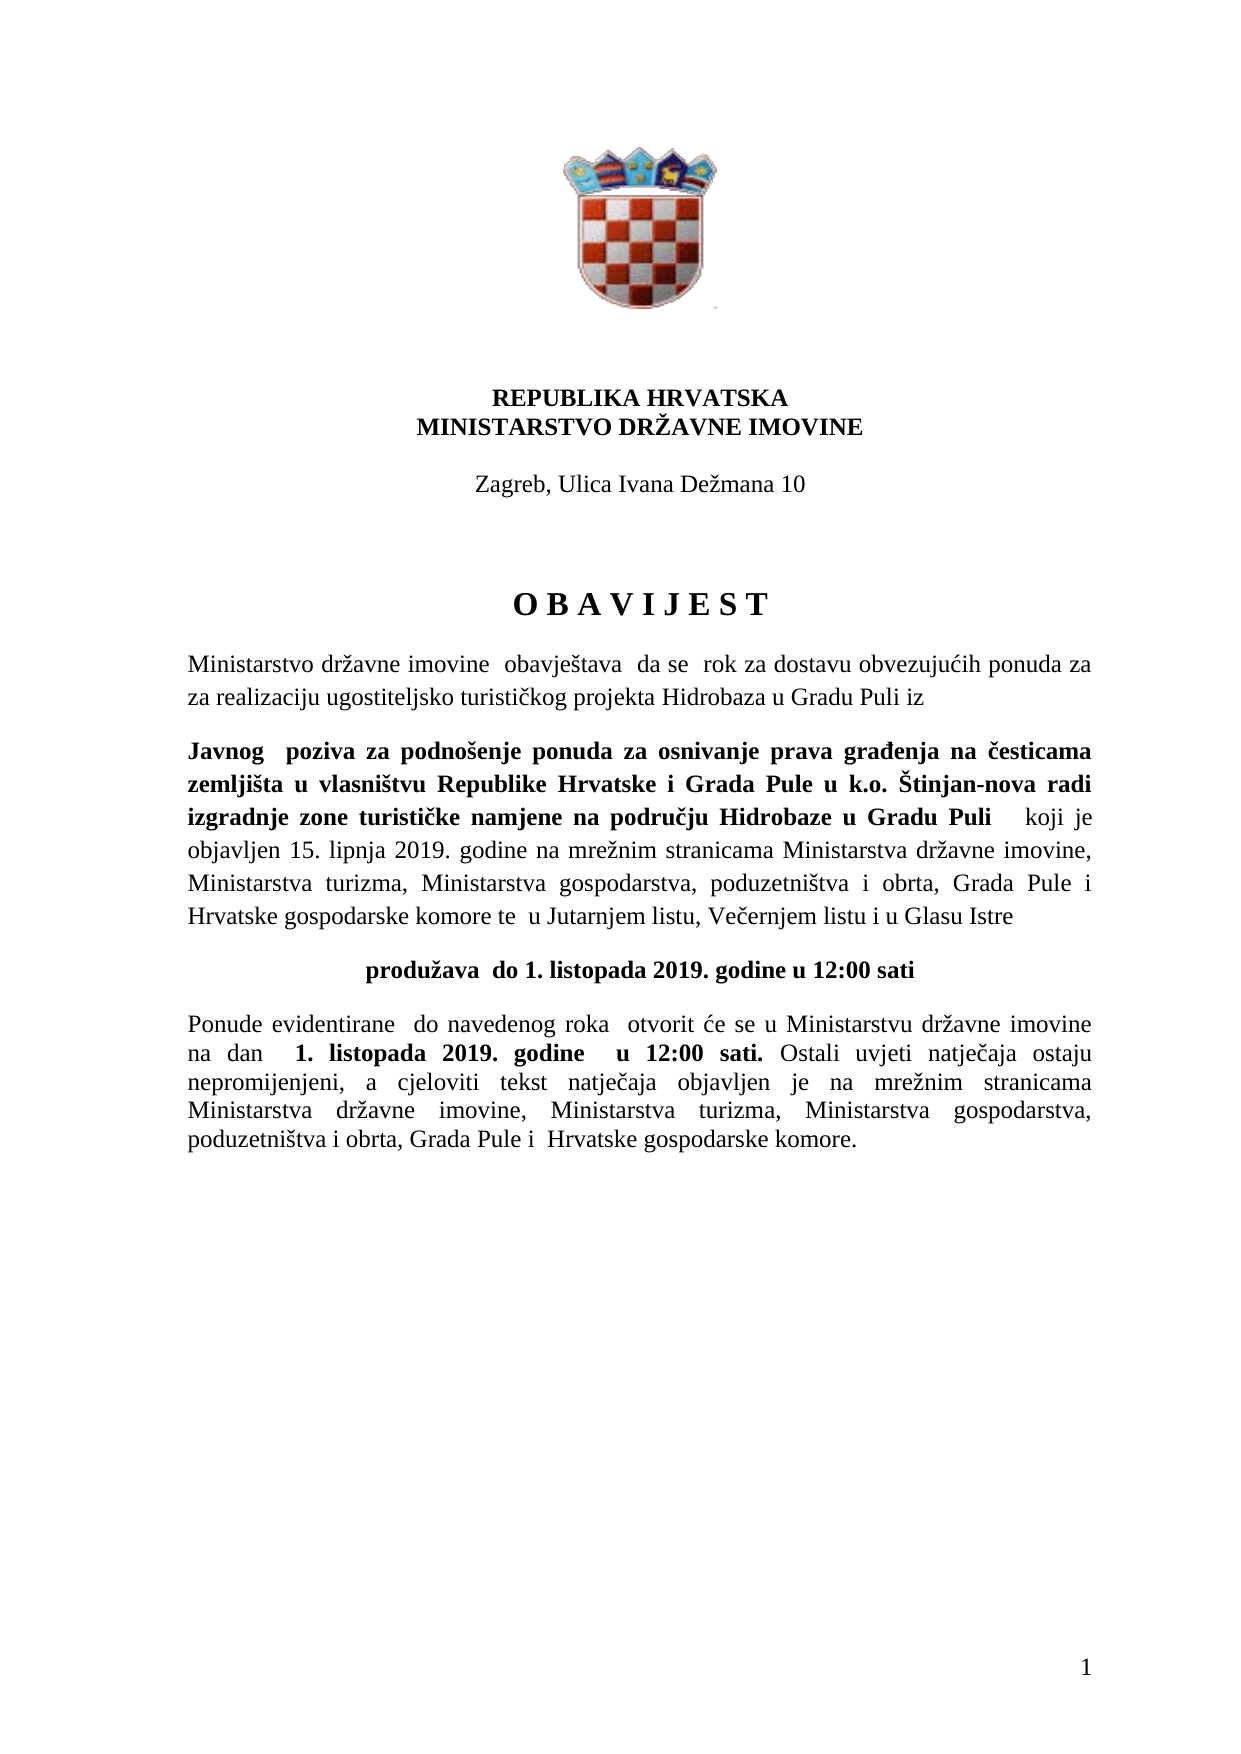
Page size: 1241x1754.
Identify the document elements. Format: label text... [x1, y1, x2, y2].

text REPUBLIKA HRVATSKA [187, 383, 1093, 412]
text Ministarstvo državne imovine obavještava da se rok za dostavu obvezujućih ponuda za za realizaciju ugostiteljsko turističkog projekta Hidrobaza u Gradu Puli iz [187, 649, 1093, 711]
text O B A V I J E S T [187, 584, 1093, 623]
text Zagreb, Ulica Ivana Dežmana 10 [187, 469, 1093, 498]
picture [563, 147, 717, 309]
text produžava do 1. listopada 2019. godine u 12:00 sati [187, 955, 1093, 984]
text Javnog poziva za podnošenje ponuda za osnivanje prava građenja na česticama zemljišta u vlasništvu Republike Hrvatske i Grada Pule u k.o. Štinjan-nova radi izgradnje zone turističke namjene na području Hidrobaze u Gradu Puli koji je objavljen 15. lipnja 2019. godine na mrežnim stranicama Ministarstva državne imovine, Ministarstva turizma, Ministarstva gospodarstva, poduzetništva i obrta, Grada Pule i Hrvatske gospodarske komore te u Jutarnjem listu, Večernjem listu i u Glasu Istre [187, 736, 1093, 930]
text MINISTARSTVO DRŽAVNE IMOVINE [187, 412, 1093, 441]
text Ponude evidentirane do navedenog roka otvorit će se u Ministarstvu državne imovine na dan 1. listopada 2019. godine u 12:00 sati. Ostali uvjeti natječaja ostaju nepromijenjeni, a cjeloviti tekst natječaja objavljen je na mrežnim stranicama Ministarstva državne imovine, Ministarstva turizma, Ministarstva gospodarstva, poduzetništva i obrta, Grada Pule i Hrvatske gospodarske komore. [187, 1009, 1093, 1153]
